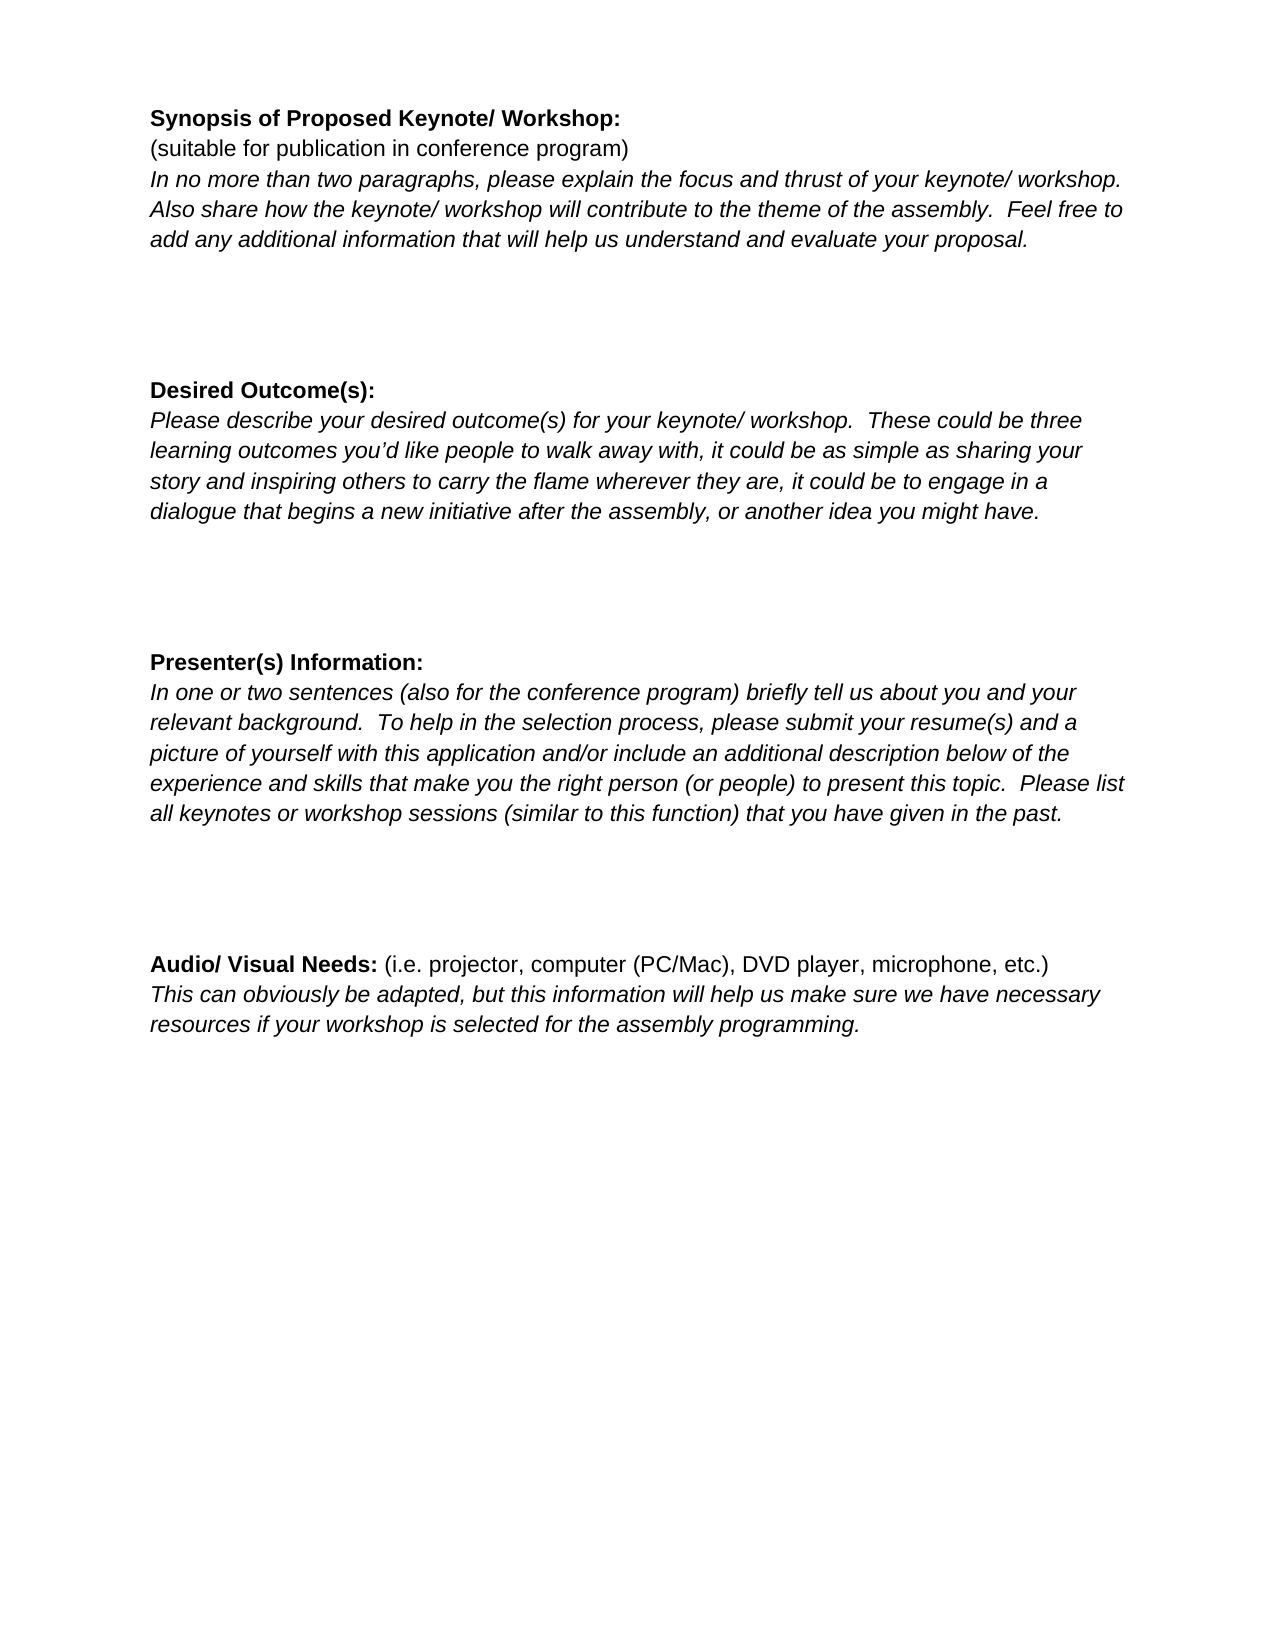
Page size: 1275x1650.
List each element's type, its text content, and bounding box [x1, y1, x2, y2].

text Presenter(s) Information: [150, 649, 1125, 675]
text Desired Outcome(s): [150, 377, 1125, 403]
text Please describe your desired outcome(s) for your keynote/ workshop. These could be three learning outcomes you’d like people to walk away with, it could be as simple as sharing your story and inspiring others to carry the flame wherever they are, it could be to engage in a dialogue that begins a new initiative after the assembly, or another idea you might have. [150, 407, 1125, 524]
text (suitable for publication in conference program) [150, 135, 1125, 162]
text In no more than two paragraphs, please explain the focus and thrust of your keynote/ workshop. Also share how the keynote/ workshop will contribute to the theme of the assembly. Feel free to add any additional information that will help us understand and evaluate your proposal. [150, 166, 1125, 252]
text Audio/ Visual Needs: (i.e. projector, computer (PC/Mac), DVD player, microphone, etc.) [150, 951, 1125, 977]
text This can obviously be adapted, but this information will help us make sure we have necessary resources if your workshop is selected for the assembly programming. [150, 981, 1125, 1038]
text In one or two sentences (also for the conference program) briefly tell us about you and your relevant background. To help in the selection process, please submit your resume(s) and a picture of yourself with this application and/or include an additional description below of the experience and skills that make you the right person (or people) to present this topic. Please list all keynotes or workshop sessions (similar to this function) that you have given in the past. [150, 679, 1125, 826]
text Synopsis of Proposed Keynote/ Workshop: [150, 105, 1125, 132]
